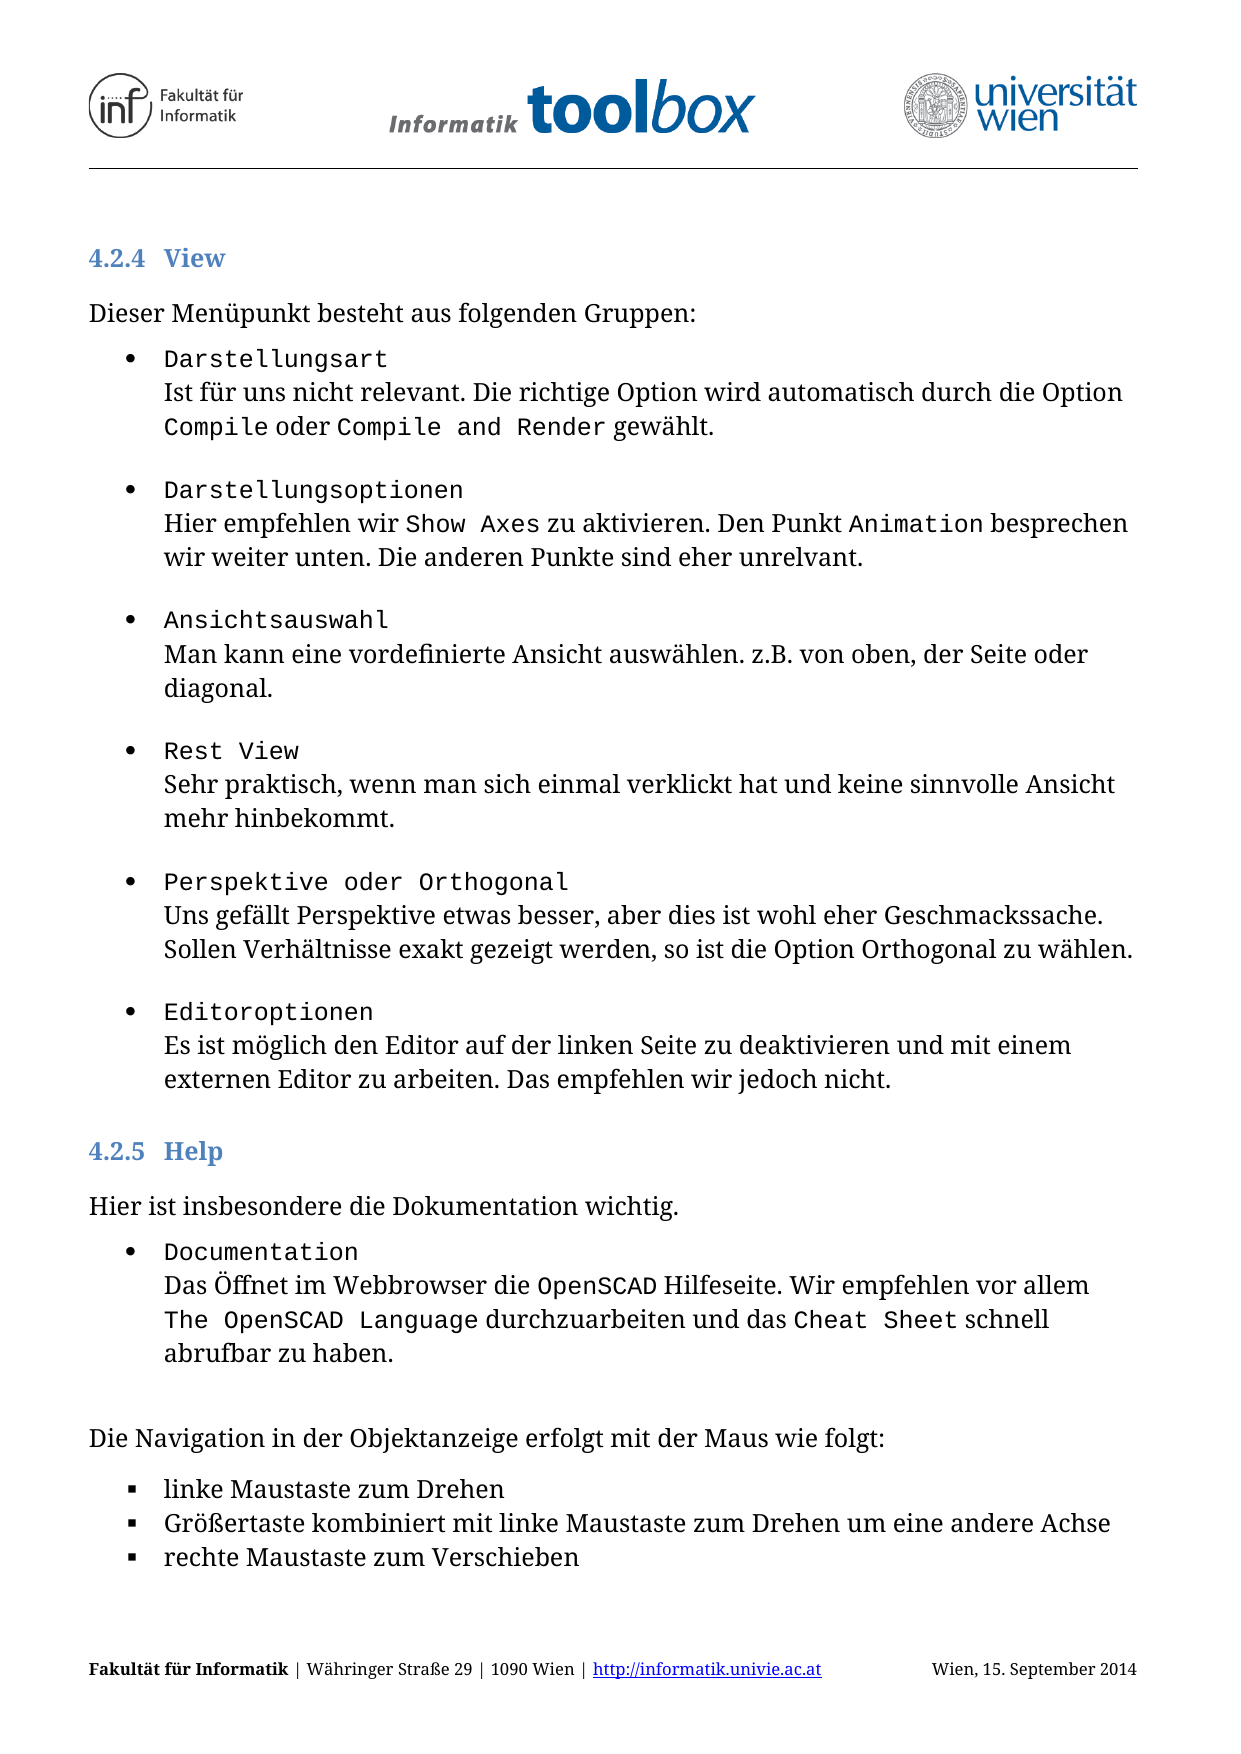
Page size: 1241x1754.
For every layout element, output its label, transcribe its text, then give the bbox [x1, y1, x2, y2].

text Dieser Menüpunkt besteht aus folgenden Gruppen: [89, 296, 1138, 330]
subtitle Help [89, 1133, 1138, 1168]
list Rest View Sehr praktisch, wenn man sich einmal verklickt hat und keine sinnvolle Ansicht mehr hinbekommt. [126, 738, 1138, 869]
subtitle View [89, 241, 1138, 275]
list Darstellungsart Ist für uns nicht relevant. Die richtige Option wird automatisch durch die Option Compile oder Compile and Render gewählt. [126, 347, 1138, 477]
list Größertaste kombiniert mit linke Maustaste zum Drehen um eine andere Achse [126, 1506, 1138, 1540]
text Die Navigation in der Objektanzeige erfolgt mit der Maus wie folgt: [89, 1421, 1138, 1455]
list Editoroptionen Es ist möglich den Editor auf der linken Seite zu deaktivieren und mit einem externen Editor zu arbeiten. Das empfehlen wir jedoch nicht. [126, 999, 1138, 1096]
list Ansichtsauswahl Man kann eine vordefinierte Ansicht auswählen. z.B. von oben, der Seite oder diagonal. [126, 608, 1138, 738]
list linke Maustaste zum Drehen [126, 1472, 1138, 1506]
list Perspektive oder Orthogonal Uns gefällt Perspektive etwas besser, aber dies ist wohl eher Geschmackssache. Sollen Verhältnisse exakt gezeigt werden, so ist die Option Orthogonal zu wählen. [126, 869, 1138, 999]
picture [88, 73, 1137, 138]
list Darstellungsoptionen Hier empfehlen wir Show Axes zu aktivieren. Den Punkt Animation besprechen wir weiter unten. Die anderen Punkte sind eher unrelvant. [126, 477, 1138, 608]
list rechte Maustaste zum Verschieben [126, 1540, 1138, 1574]
text Hier ist insbesondere die Dokumentation wichtig. [89, 1188, 1138, 1222]
list Documentation Das Öffnet im Webbrowser die OpenSCAD Hilfeseite. Wir empfehlen vor allem The OpenSCAD Language durchzuarbeiten und das Cheat Sheet schnell abrufbar zu haben. [126, 1239, 1138, 1370]
